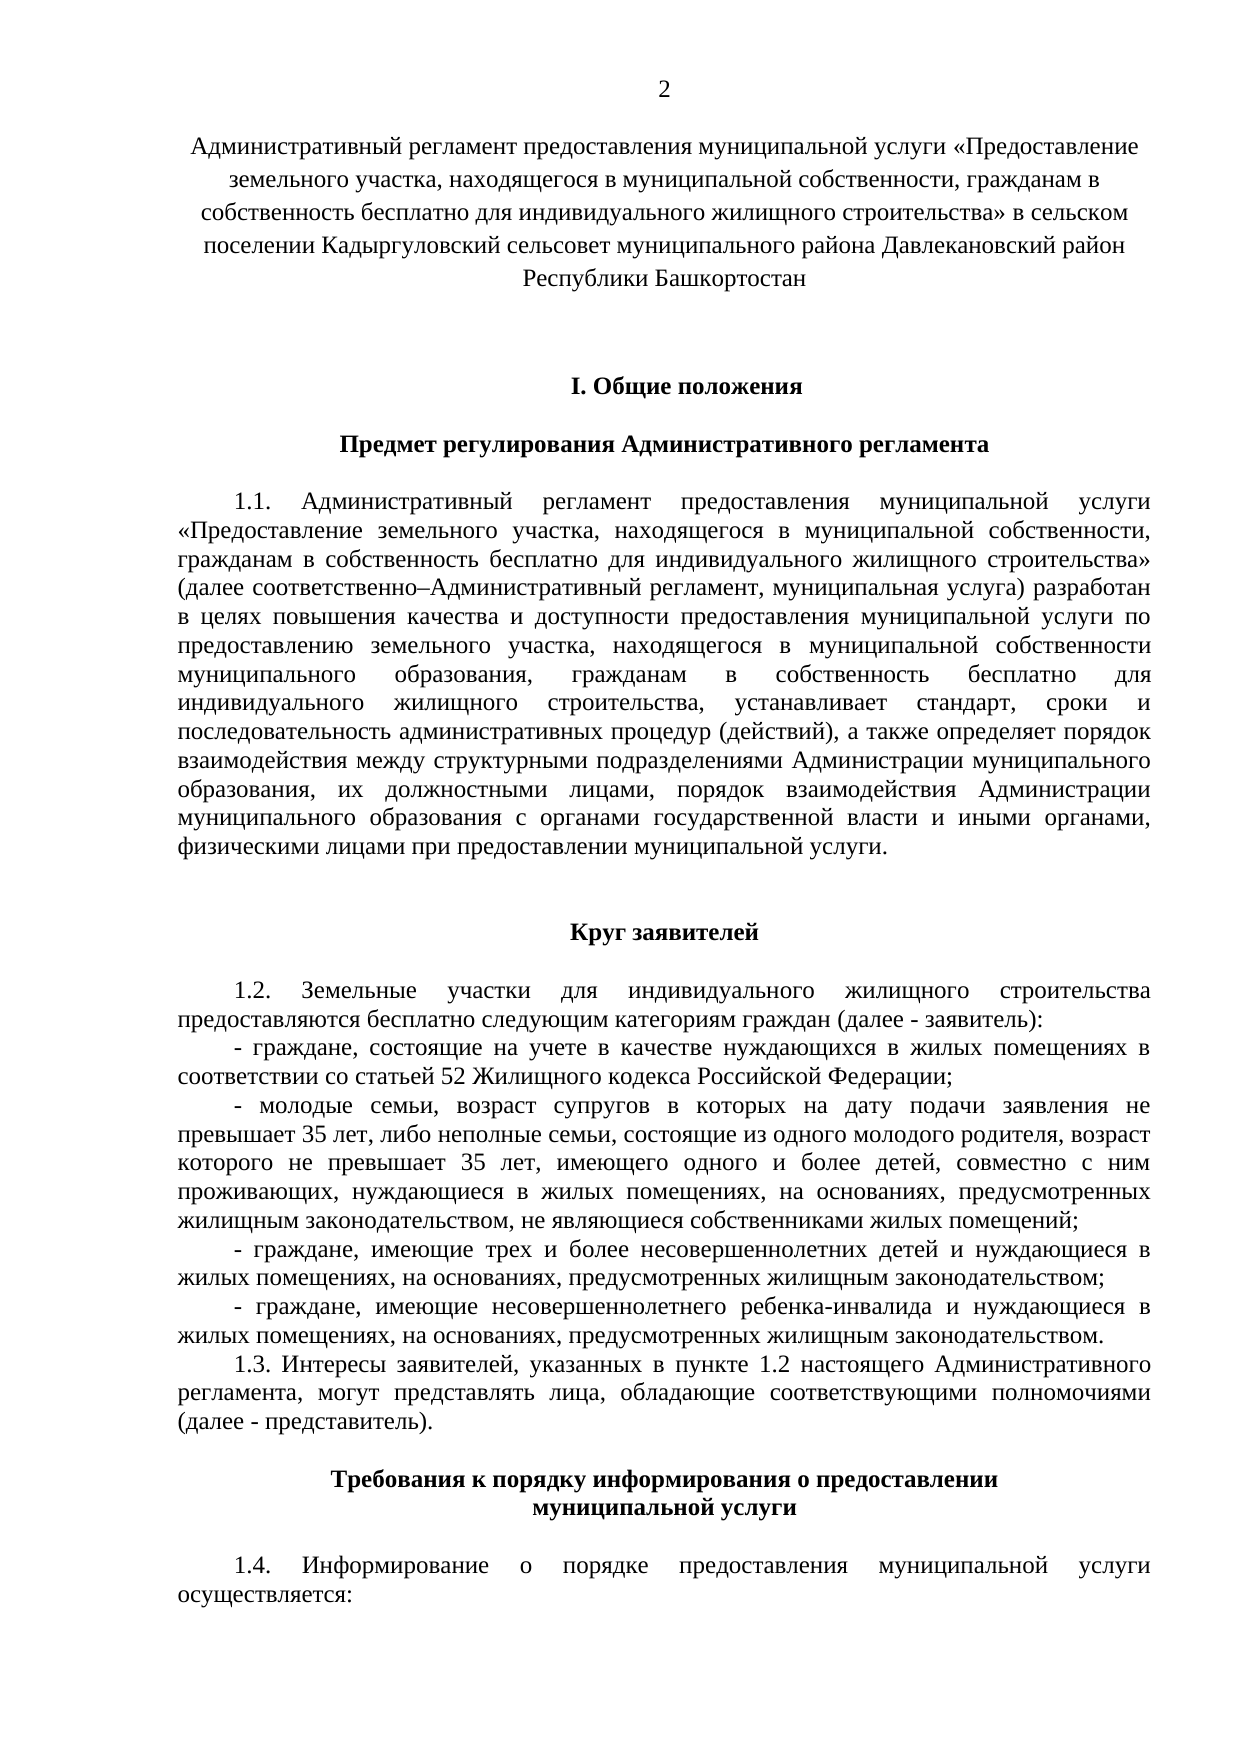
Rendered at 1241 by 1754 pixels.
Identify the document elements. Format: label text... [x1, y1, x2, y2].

text - граждане, имеющие трех и более несовершеннолетних детей и нуждающиеся в жилых помещениях, на основаниях, предусмотренных жилищным законодательством; [177, 1234, 1152, 1291]
text 1.3. Интересы заявителей, указанных в пункте 1.2 настоящего Административного регламента, могут представлять лица, обладающие соответствующими полномочиями (далее - представитель). [177, 1349, 1152, 1435]
text - молодые семьи, возраст супругов в которых на дату подачи заявления не превышает 35 лет, либо неполные семьи, состоящие из одного молодого родителя, возраст которого не превышает 35 лет, имеющего одного и более детей, совместно с ним проживающих, нуждающиеся в жилых помещениях, на основаниях, предусмотренных жилищным законодательством, не являющиеся собственниками жилых помещений; [177, 1090, 1152, 1234]
text I. Общие положения [177, 371, 1152, 400]
title Требования к порядку информирования о предоставлении [177, 1464, 1152, 1492]
title муниципальной услуги [177, 1492, 1152, 1521]
text 1.2. Земельные участки для индивидуального жилищного строительства предоставляются бесплатно следующим категориям граждан (далее - заявитель): [177, 975, 1152, 1032]
text - граждане, состоящие на учете в качестве нуждающихся в жилых помещениях в соответствии со статьей 52 Жилищного кодекса Российской Федерации; [177, 1032, 1152, 1090]
title Предмет регулирования Административного регламента [177, 429, 1152, 457]
text 1.4. Информирование о порядке предоставления муниципальной услуги осуществляется: [177, 1550, 1152, 1607]
text - граждане, имеющие несовершеннолетнего ребенка-инвалида и нуждающиеся в жилых помещениях, на основаниях, предусмотренных жилищным законодательством. [177, 1291, 1152, 1349]
text Административный регламент предоставления муниципальной услуги «Предоставление земельного участка, находящегося в муниципальной собственности, гражданам в собственность бесплатно для индивидуального жилищного строительства» в сельском поселении Кадыргуловский сельсовет муниципального района Давлекановский район Республики Башкортостан [177, 131, 1152, 292]
title Круг заявителей [177, 917, 1152, 946]
text 1.1. Административный регламент предоставления муниципальной услуги «Предоставление земельного участка, находящегося в муниципальной собственности, гражданам в собственность бесплатно для индивидуального жилищного строительства» (далее соответственно–Административный регламент, муниципальная услуга) разработан в целях повышения качества и доступности предоставления муниципальной услуги по предоставлению земельного участка, находящегося в муниципальной собственности муниципального образования, гражданам в собственность бесплатно для индивидуального жилищного строительства, устанавливает стандарт, сроки и последовательность административных процедур (действий), а также определяет порядок взаимодействия между структурными подразделениями Администрации муниципального образования, их должностными лицами, порядок взаимодействия Администрации муниципального образования с органами государственной власти и иными органами, физическими лицами при предоставлении муниципальной услуги. [177, 486, 1152, 860]
